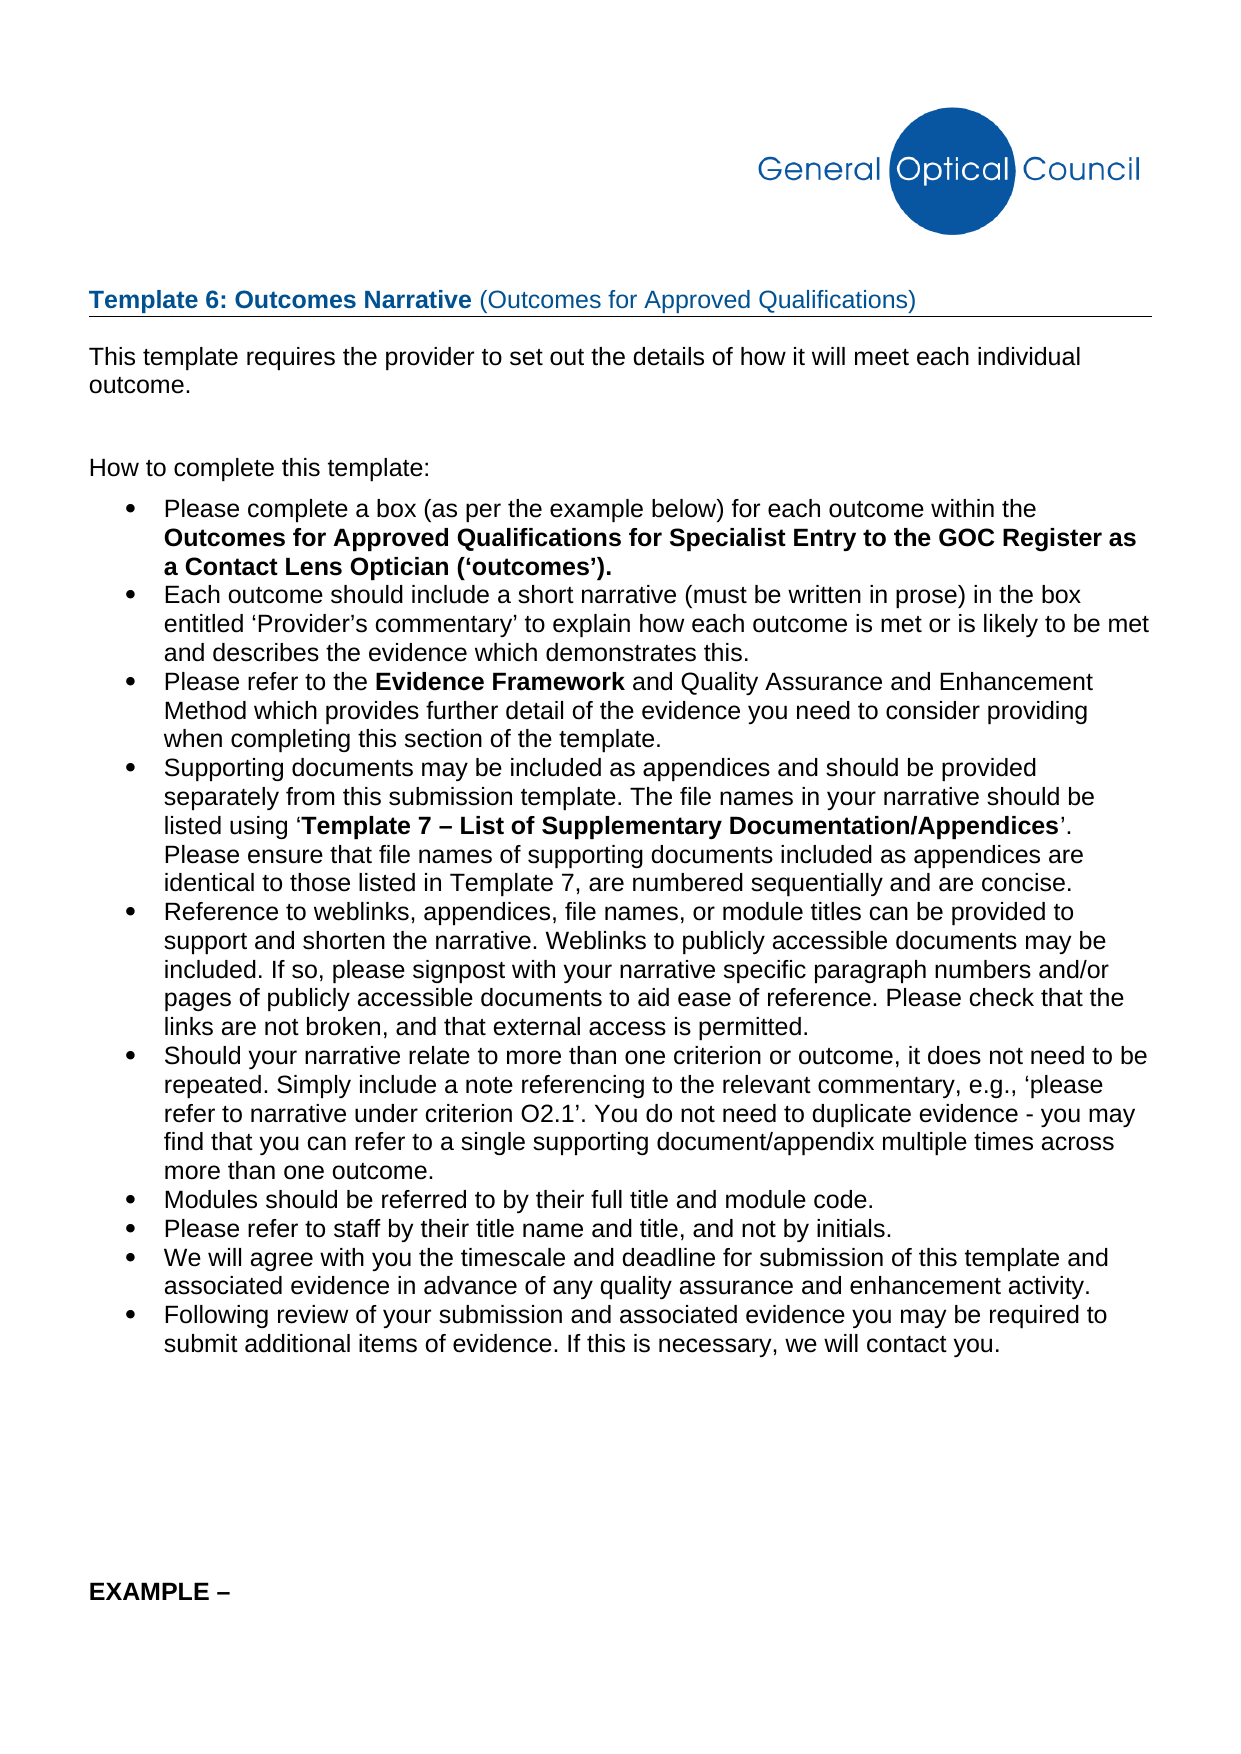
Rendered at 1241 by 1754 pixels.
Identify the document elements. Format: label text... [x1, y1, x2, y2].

list Supporting documents may be included as appendices and should be provided separately from this submission template. The file names in your narrative should be listed using ‘Template 7 – List of Supplementary Documentation/Appendices’. Please ensure that file names of supporting documents included as appendices are identical to those listed in Template 7, are numbered sequentially and are concise. [126, 753, 1152, 897]
list Modules should be referred to by their full title and module code. [126, 1185, 1152, 1214]
list Please complete a box (as per the example below) for each outcome within the Outcomes for Approved Qualifications for Specialist Entry to the GOC Register as a Contact Lens Optician (‘outcomes’). [126, 494, 1152, 581]
subtitle Template 6: Outcomes Narrative (Outcomes for Approved Qualifications) [89, 285, 1152, 316]
picture [742, 88, 1152, 255]
list Should your narrative relate to more than one criterion or outcome, it does not need to be repeated. Simply include a note referencing to the relevant commentary, e.g., ‘please refer to narrative under criterion O2.1’. You do not need to duplicate evidence - you may find that you can refer to a single supporting document/appendix multiple times across more than one outcome. [126, 1041, 1152, 1185]
list Following review of your submission and associated evidence you may be required to submit additional items of evidence. If this is necessary, we will contact you. [126, 1300, 1152, 1358]
list Please refer to staff by their title name and title, and not by initials. [126, 1214, 1152, 1242]
text How to complete this template: [89, 453, 1152, 482]
list Reference to weblinks, appendices, file names, or module titles can be provided to support and shorten the narrative. Weblinks to publicly accessible documents may be included. If so, please signpost with your narrative specific paragraph numbers and/or pages of publicly accessible documents to aid ease of reference. Please check that the links are not broken, and that external access is permitted. [126, 897, 1152, 1041]
text This template requires the provider to set out the details of how it will meet each individual outcome. [89, 342, 1152, 399]
list Each outcome should include a short narrative (must be written in prose) in the box entitled ‘Provider’s commentary’ to explain how each outcome is met or is likely to be met and describes the evidence which demonstrates this. [126, 581, 1152, 667]
list Please refer to the Evidence Framework and Quality Assurance and Enhancement Method which provides further detail of the evidence you need to consider providing when completing this section of the template. [126, 667, 1152, 753]
list We will agree with you the timescale and deadline for submission of this template and associated evidence in advance of any quality assurance and enhancement activity. [126, 1242, 1152, 1300]
text EXAMPLE – [89, 1576, 1152, 1605]
